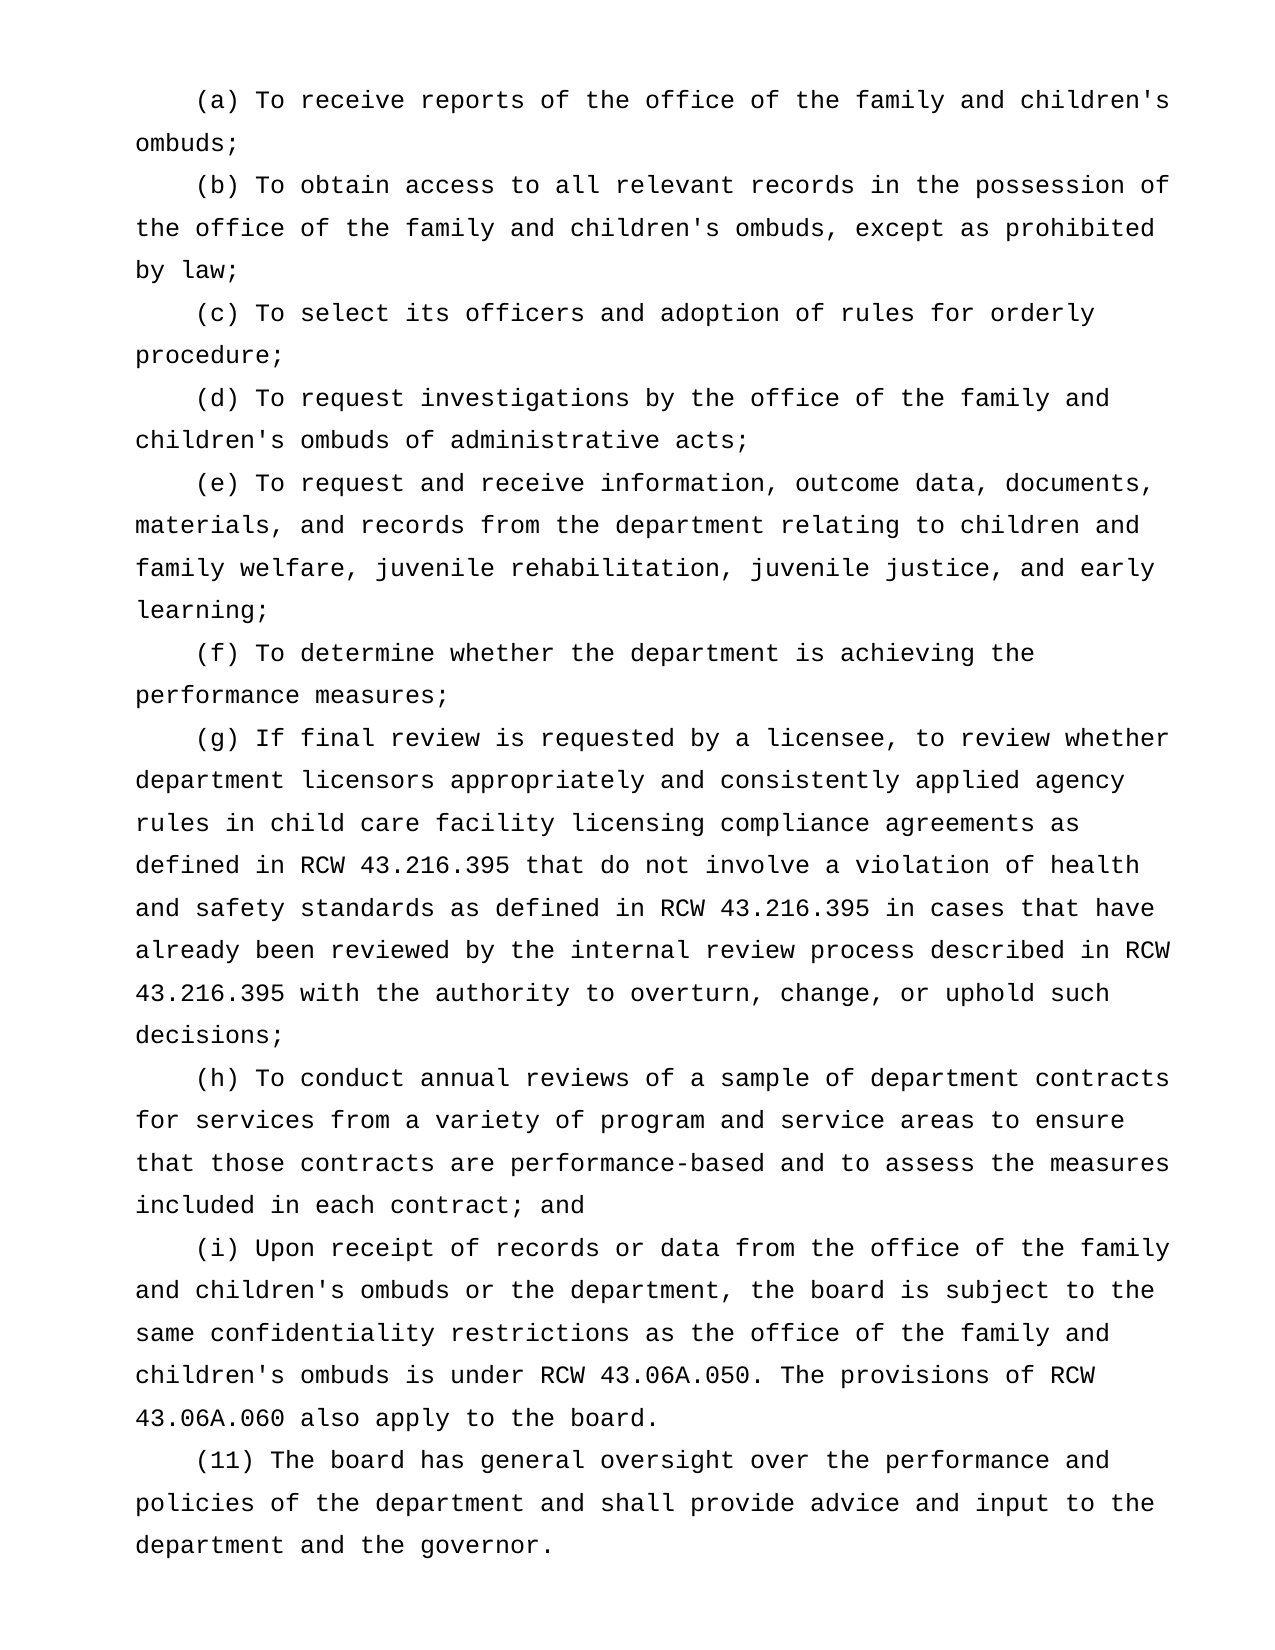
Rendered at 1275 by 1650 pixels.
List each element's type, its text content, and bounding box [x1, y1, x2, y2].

text (e) To request and receive information, outcome data, documents, materials, and records from the department relating to children and family welfare, juvenile rehabilitation, juvenile justice, and early learning; [135, 457, 1170, 627]
text (c) To select its officers and adoption of rules for orderly procedure; [135, 287, 1170, 372]
text (g) If final review is requested by a licensee, to review whether department licensors appropriately and consistently applied agency rules in child care facility licensing compliance agreements as defined in RCW 43.216.395 that do not involve a violation of health and safety standards as defined in RCW 43.216.395 in cases that have already been reviewed by the internal review process described in RCW 43.216.395 with the authority to overturn, change, or uphold such decisions; [135, 712, 1170, 1052]
text (h) To conduct annual reviews of a sample of department contracts for services from a variety of program and service areas to ensure that those contracts are performance-based and to assess the measures included in each contract; and [135, 1052, 1170, 1222]
text (i) Upon receipt of records or data from the office of the family and children's ombuds or the department, the board is subject to the same confidentiality restrictions as the office of the family and children's ombuds is under RCW 43.06A.050. The provisions of RCW 43.06A.060 also apply to the board. [135, 1222, 1170, 1435]
text (f) To determine whether the department is achieving the performance measures; [135, 627, 1170, 712]
text (a) To receive reports of the office of the family and children's ombuds; [135, 75, 1170, 160]
text (d) To request investigations by the office of the family and children's ombuds of administrative acts; [135, 372, 1170, 457]
text (b) To obtain access to all relevant records in the possession of the office of the family and children's ombuds, except as prohibited by law; [135, 160, 1170, 287]
text (11) The board has general oversight over the performance and policies of the department and shall provide advice and input to the department and the governor. [135, 1435, 1170, 1562]
